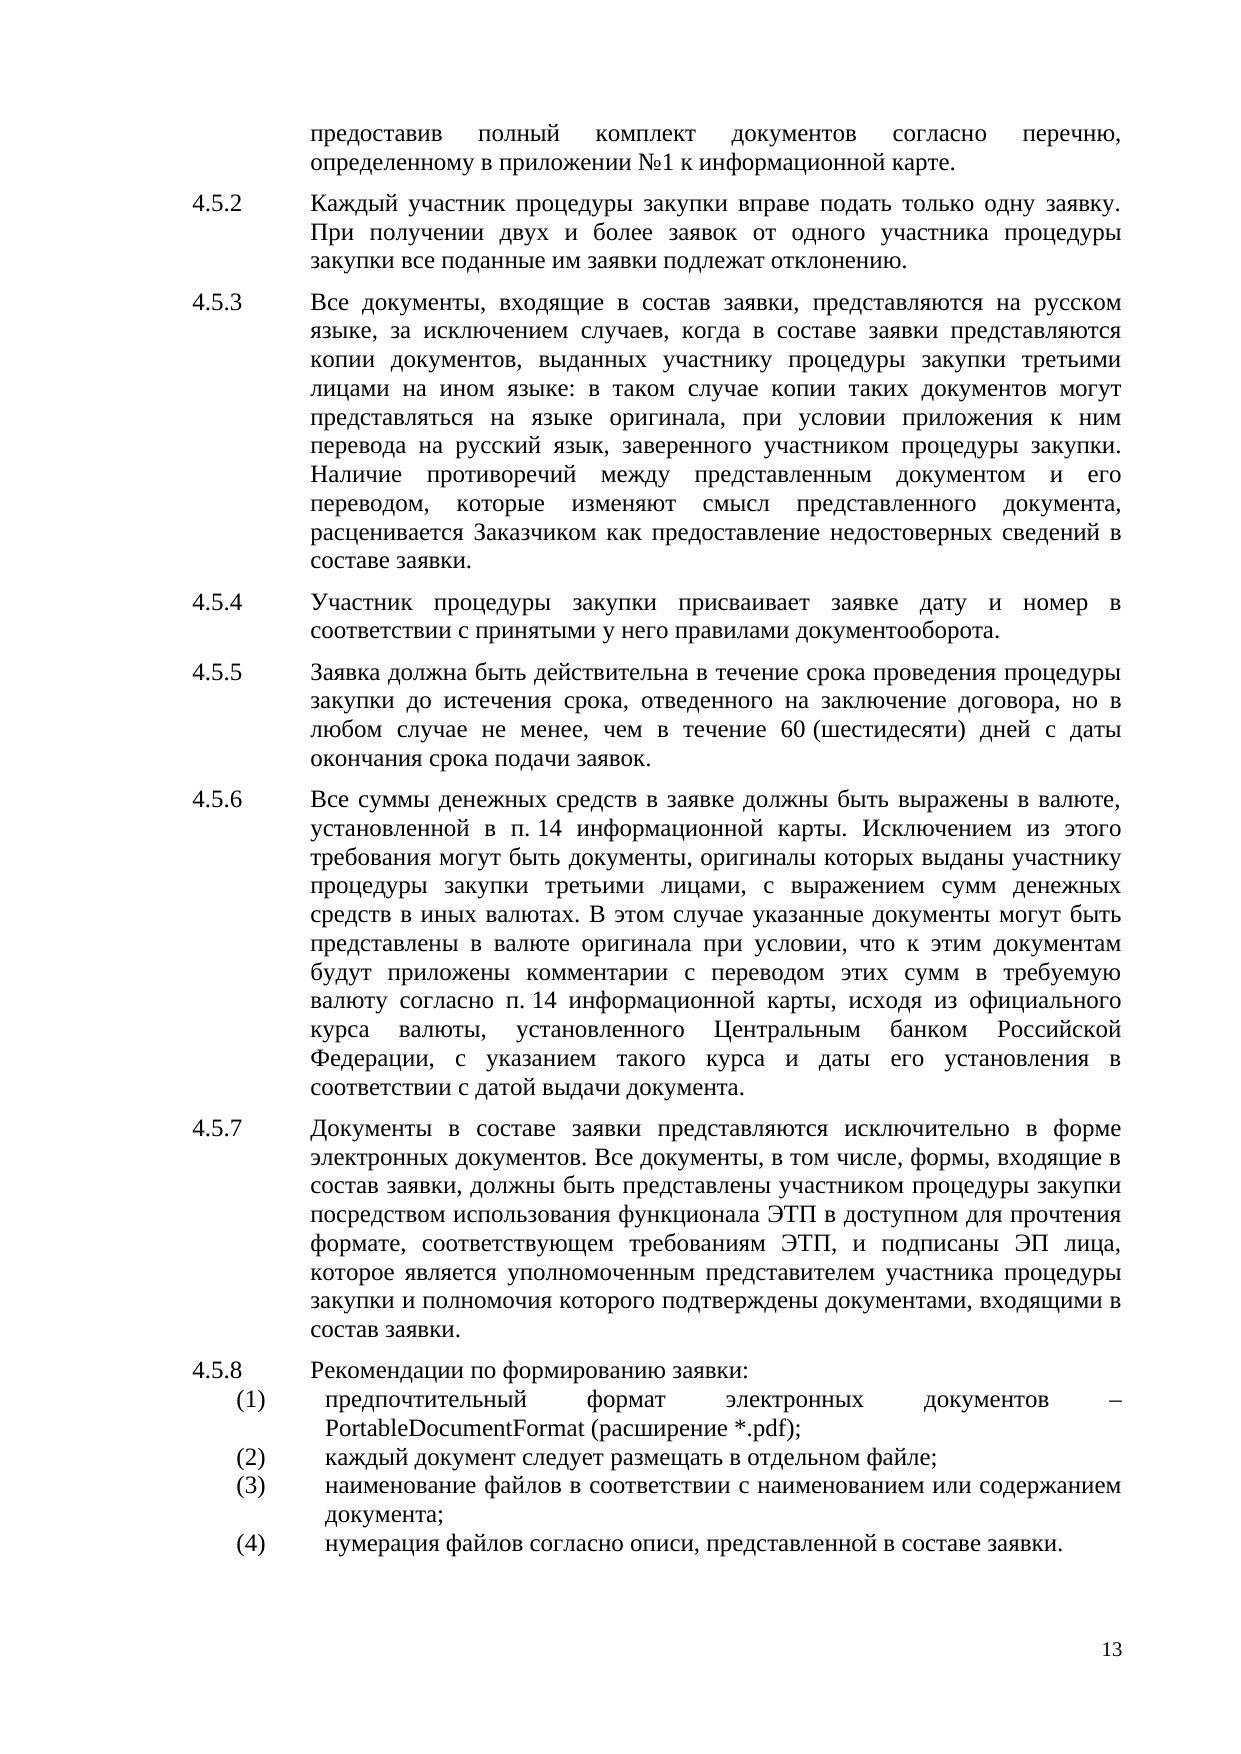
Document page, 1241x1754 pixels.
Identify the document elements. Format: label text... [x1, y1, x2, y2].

text наименование файлов в соответствии с наименованием или содержанием документа; [236, 1471, 1122, 1528]
text Участник процедуры закупки присваивает заявке дату и номер в соответствии с принятыми у него правилами документооборота. [192, 587, 1122, 644]
text предпочтительный формат электронных документов – PortableDocumentFormat (расширение *.pdf); [236, 1384, 1122, 1442]
text Все суммы денежных средств в заявке должны быть выражены в валюте, установленной в п. 14 информационной карты. Исключением из этого требования могут быть документы, оригиналы которых выданы участнику процедуры закупки третьими лицами, с выражением сумм денежных средств в иных валютах. В этом случае указанные документы могут быть представлены в валюте оригинала при условии, что к этим документам будут приложены комментарии с переводом этих сумм в требуемую валюту согласно п. 14 информационной карты, исходя из официального курса валюты, установленного Центральным банком Российской Федерации, с указанием такого курса и даты его установления в соответствии с датой выдачи документа. [192, 784, 1122, 1101]
text Документы в составе заявки представляются исключительно в форме электронных документов. Все документы, в том числе, формы, входящие в состав заявки, должны быть представлены участником процедуры закупки посредством использования функционала ЭТП в доступном для прочтения формате, соответствующем требованиям ЭТП, и подписаны ЭП лица, которое является уполномоченным представителем участника процедуры закупки и полномочия которого подтверждены документами, входящими в состав заявки. [192, 1113, 1122, 1343]
text нумерация файлов согласно описи, представленной в составе заявки. [236, 1528, 1122, 1557]
text каждый документ следует размещать в отдельном файле; [236, 1442, 1122, 1471]
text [192, 118, 1122, 176]
text Заявка должна быть действительна в течение срока проведения процедуры закупки до истечения срока, отведенного на заключение договора, но в любом случае не менее, чем в течение 60 (шестидесяти) дней с даты окончания срока подачи заявок. [192, 657, 1122, 772]
text Каждый участник процедуры закупки вправе подать только одну заявку. При получении двух и более заявок от одного участника процедуры закупки все поданные им заявки подлежат отклонению. [192, 188, 1122, 274]
text Рекомендации по формированию заявки: [192, 1356, 1122, 1384]
text Все документы, входящие в состав заявки, представляются на русском языке, за исключением случаев, когда в составе заявки представляются копии документов, выданных участнику процедуры закупки третьими лицами на ином языке: в таком случае копии таких документов могут представляться на языке оригинала, при условии приложения к ним перевода на русский язык, заверенного участником процедуры закупки. Наличие противоречий между представленным документом и его переводом, которые изменяют смысл представленного документа, расценивается Заказчиком как предоставление недостоверных сведений в составе заявки. [192, 287, 1122, 574]
